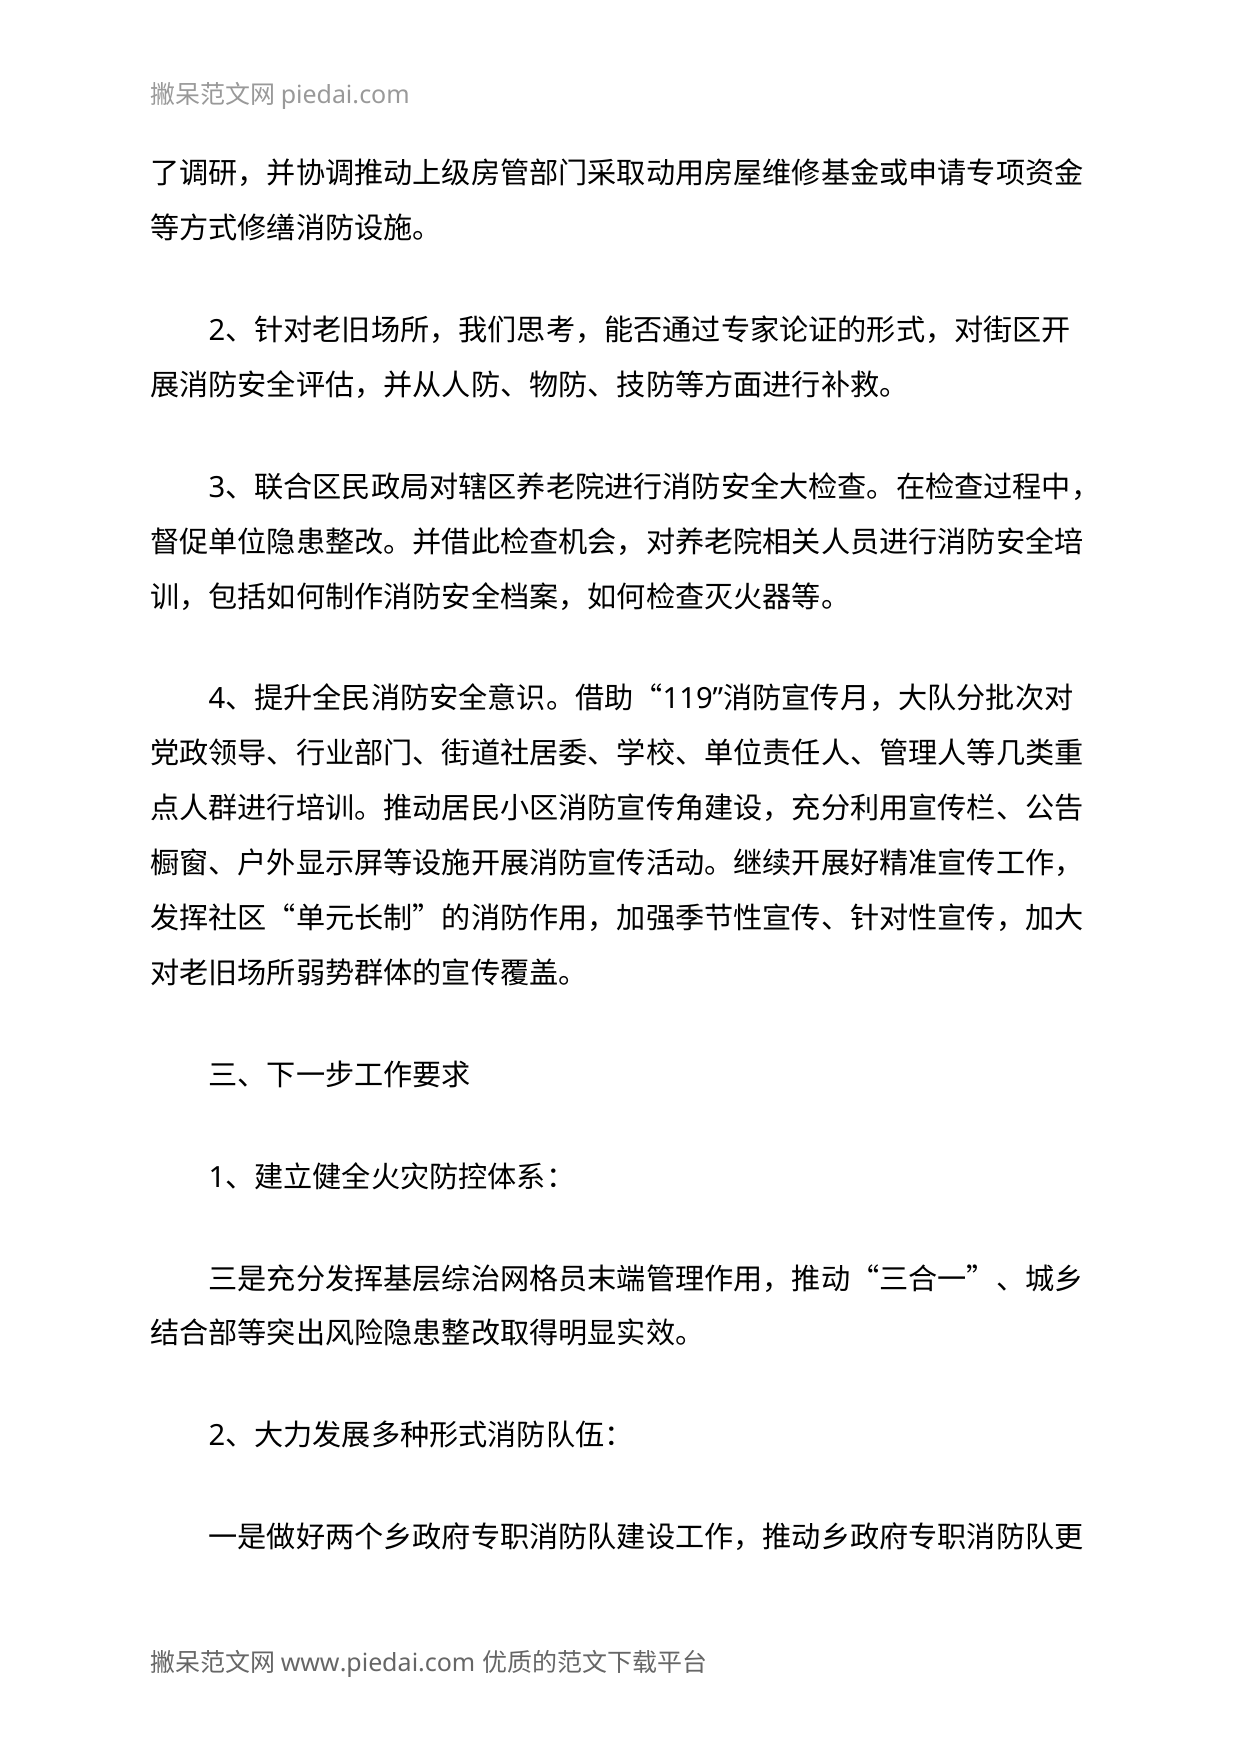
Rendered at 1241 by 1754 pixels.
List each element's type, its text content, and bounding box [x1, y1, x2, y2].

text 3、联合区民政局对辖区养老院进行消防安全大检查。在检查过程中，督促单位隐患整改。并借此检查机会，对养老院相关人员进行消防安全培训，包括如何制作消防安全档案，如何检查灭火器等。 [150, 463, 1090, 616]
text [150, 150, 1090, 247]
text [150, 1514, 1090, 1556]
text 三是充分发挥基层综治网格员末端管理作用，推动“三合一”、城乡结合部等突出风险隐患整改取得明显实效。 [150, 1255, 1090, 1352]
text 2、针对老旧场所，我们思考，能否通过专家论证的形式，对街区开展消防安全评估，并从人防、物防、技防等方面进行补救。 [150, 307, 1090, 404]
text 4、提升全民消防安全意识。借助“119”消防宣传月，大队分批次对党政领导、行业部门、街道社居委、学校、单位责任人、管理人等几类重点人群进行培训。推动居民小区消防宣传角建设，充分利用宣传栏、公告橱窗、户外显示屏等设施开展消防宣传活动。继续开展好精准宣传工作，发挥社区“单元长制”的消防作用，加强季节性宣传、针对性宣传，加大对老旧场所弱势群体的宣传覆盖。 [150, 675, 1090, 992]
text 1、建立健全火灾防控体系： [150, 1153, 1090, 1196]
text 2、大力发展多种形式消防队伍： [150, 1412, 1090, 1454]
text 三、下一步工作要求 [150, 1051, 1090, 1094]
